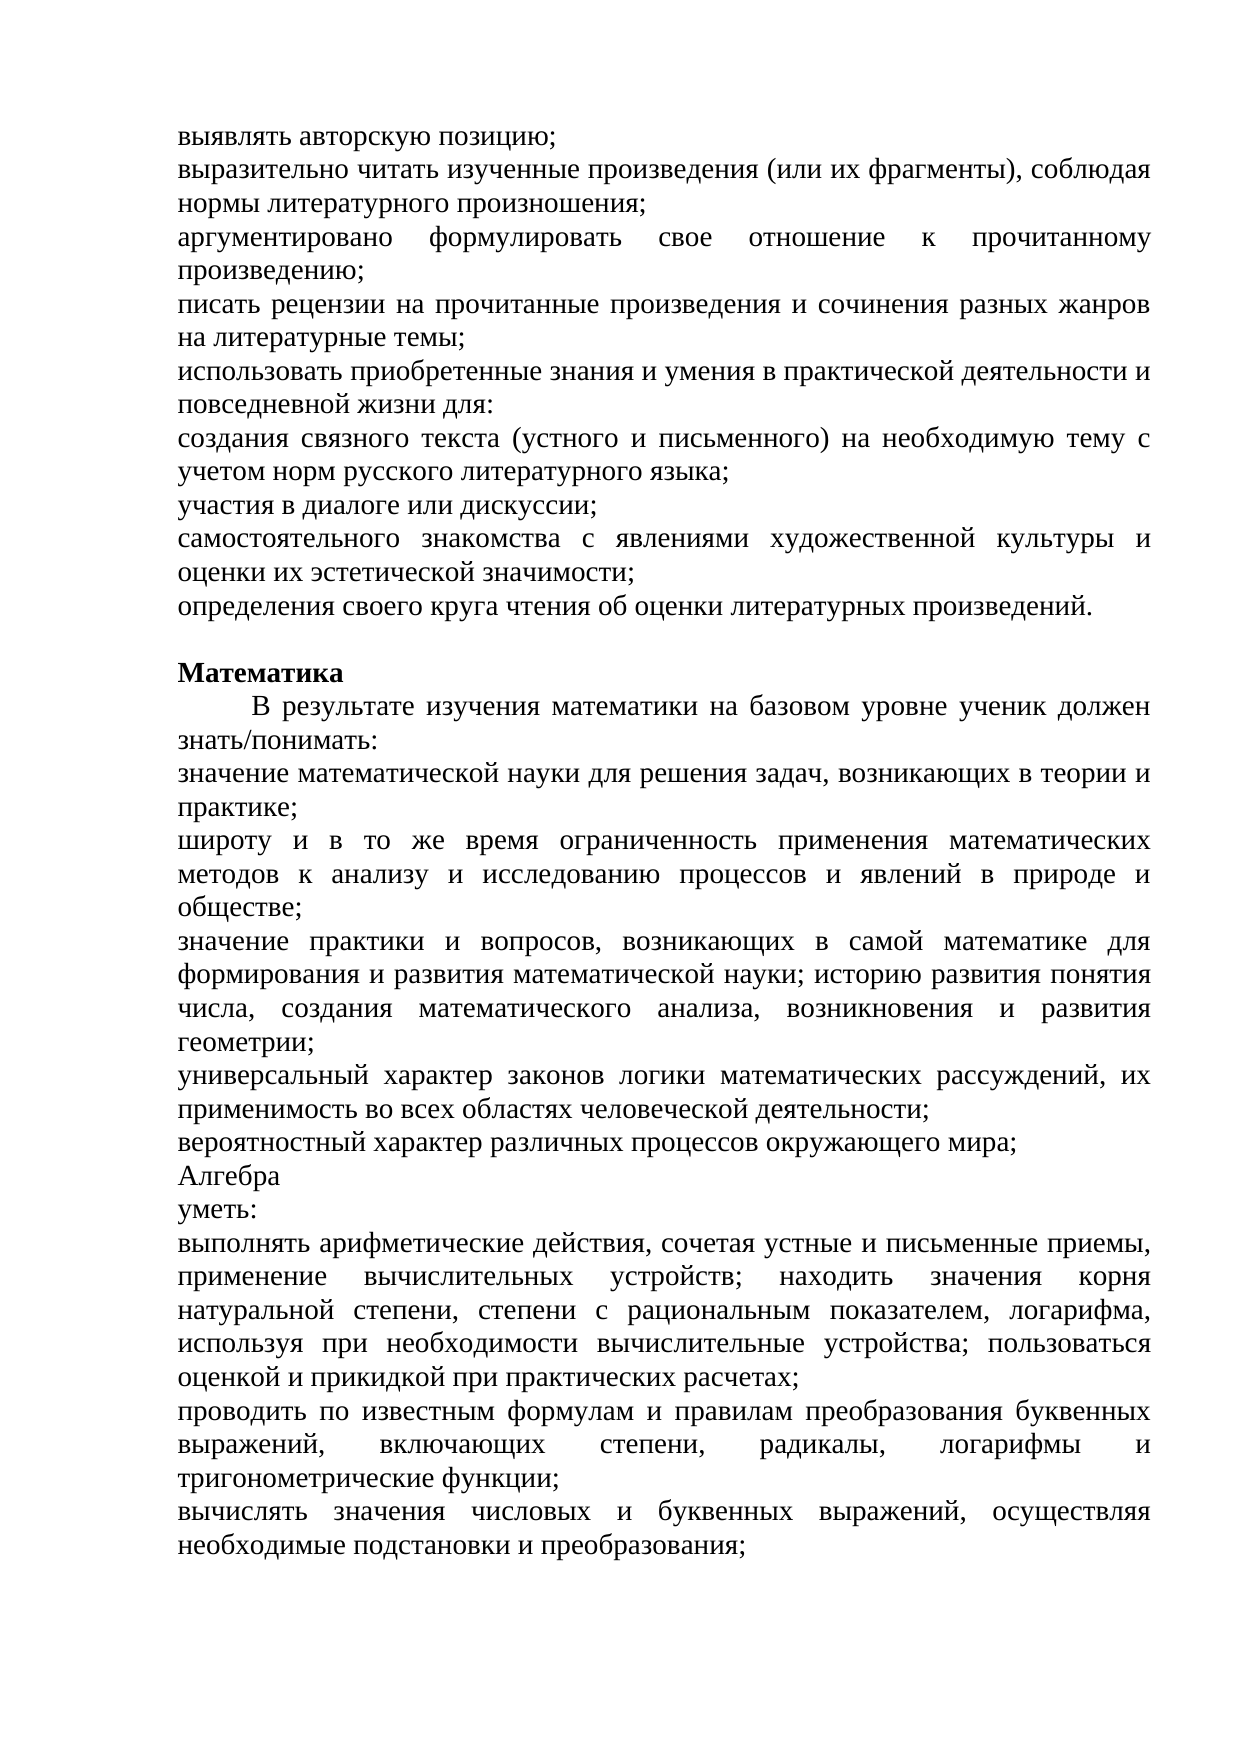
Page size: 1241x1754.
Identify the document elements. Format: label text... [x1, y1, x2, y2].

text универсальный характер законов логики математических рассуждений, их применимость во всех областях человеческой деятельности; [177, 1057, 1152, 1124]
text уметь: [177, 1191, 1152, 1225]
text широту и в то же время ограниченность применения математических методов к анализу и исследованию процессов и явлений в природе и обществе; [177, 822, 1152, 923]
text выразительно читать изученные произведения (или их фрагменты), соблюдая нормы литературного произношения; [177, 152, 1152, 219]
text проводить по известным формулам и правилам преобразования буквенных выражений, включающих степени, радикалы, логарифмы и тригонометрические функции; [177, 1393, 1152, 1493]
text значение математической науки для решения задач, возникающих в теории и практике; [177, 755, 1152, 822]
text определения своего круга чтения об оценки литературных произведений. [177, 588, 1152, 621]
text аргументировано формулировать свое отношение к прочитанному произведению; [177, 219, 1152, 286]
text Алгебра [177, 1158, 1152, 1191]
text В результате изучения математики на базовом уровне ученик должен знать/понимать: [177, 688, 1152, 755]
text создания связного текста (устного и письменного) на необходимую тему с учетом норм русского литературного языка; [177, 420, 1152, 487]
text выявлять авторскую позицию; [177, 118, 1152, 152]
text значение практики и вопросов, возникающих в самой математике для формирования и развития математической науки; историю развития понятия числа, создания математического анализа, возникновения и развития геометрии; [177, 923, 1152, 1057]
text вычислять значения числовых и буквенных выражений, осуществляя необходимые подстановки и преобразования; [177, 1493, 1152, 1560]
text выполнять арифметические действия, сочетая устные и письменные приемы, применение вычислительных устройств; находить значения корня натуральной степени, степени с рациональным показателем, логарифма, используя при необходимости вычислительные устройства; пользоваться оценкой и прикидкой при практических расчетах; [177, 1225, 1152, 1393]
text писать рецензии на прочитанные произведения и сочинения разных жанров на литературные темы; [177, 286, 1152, 353]
text самостоятельного знакомства с явлениями художественной культуры и оценки их эстетической значимости; [177, 521, 1152, 588]
text вероятностный характер различных процессов окружающего мира; [177, 1124, 1152, 1158]
text участия в диалоге или дискуссии; [177, 487, 1152, 521]
text Математика [177, 655, 1152, 688]
text использовать приобретенные знания и умения в практической деятельности и повседневной жизни для: [177, 353, 1152, 420]
